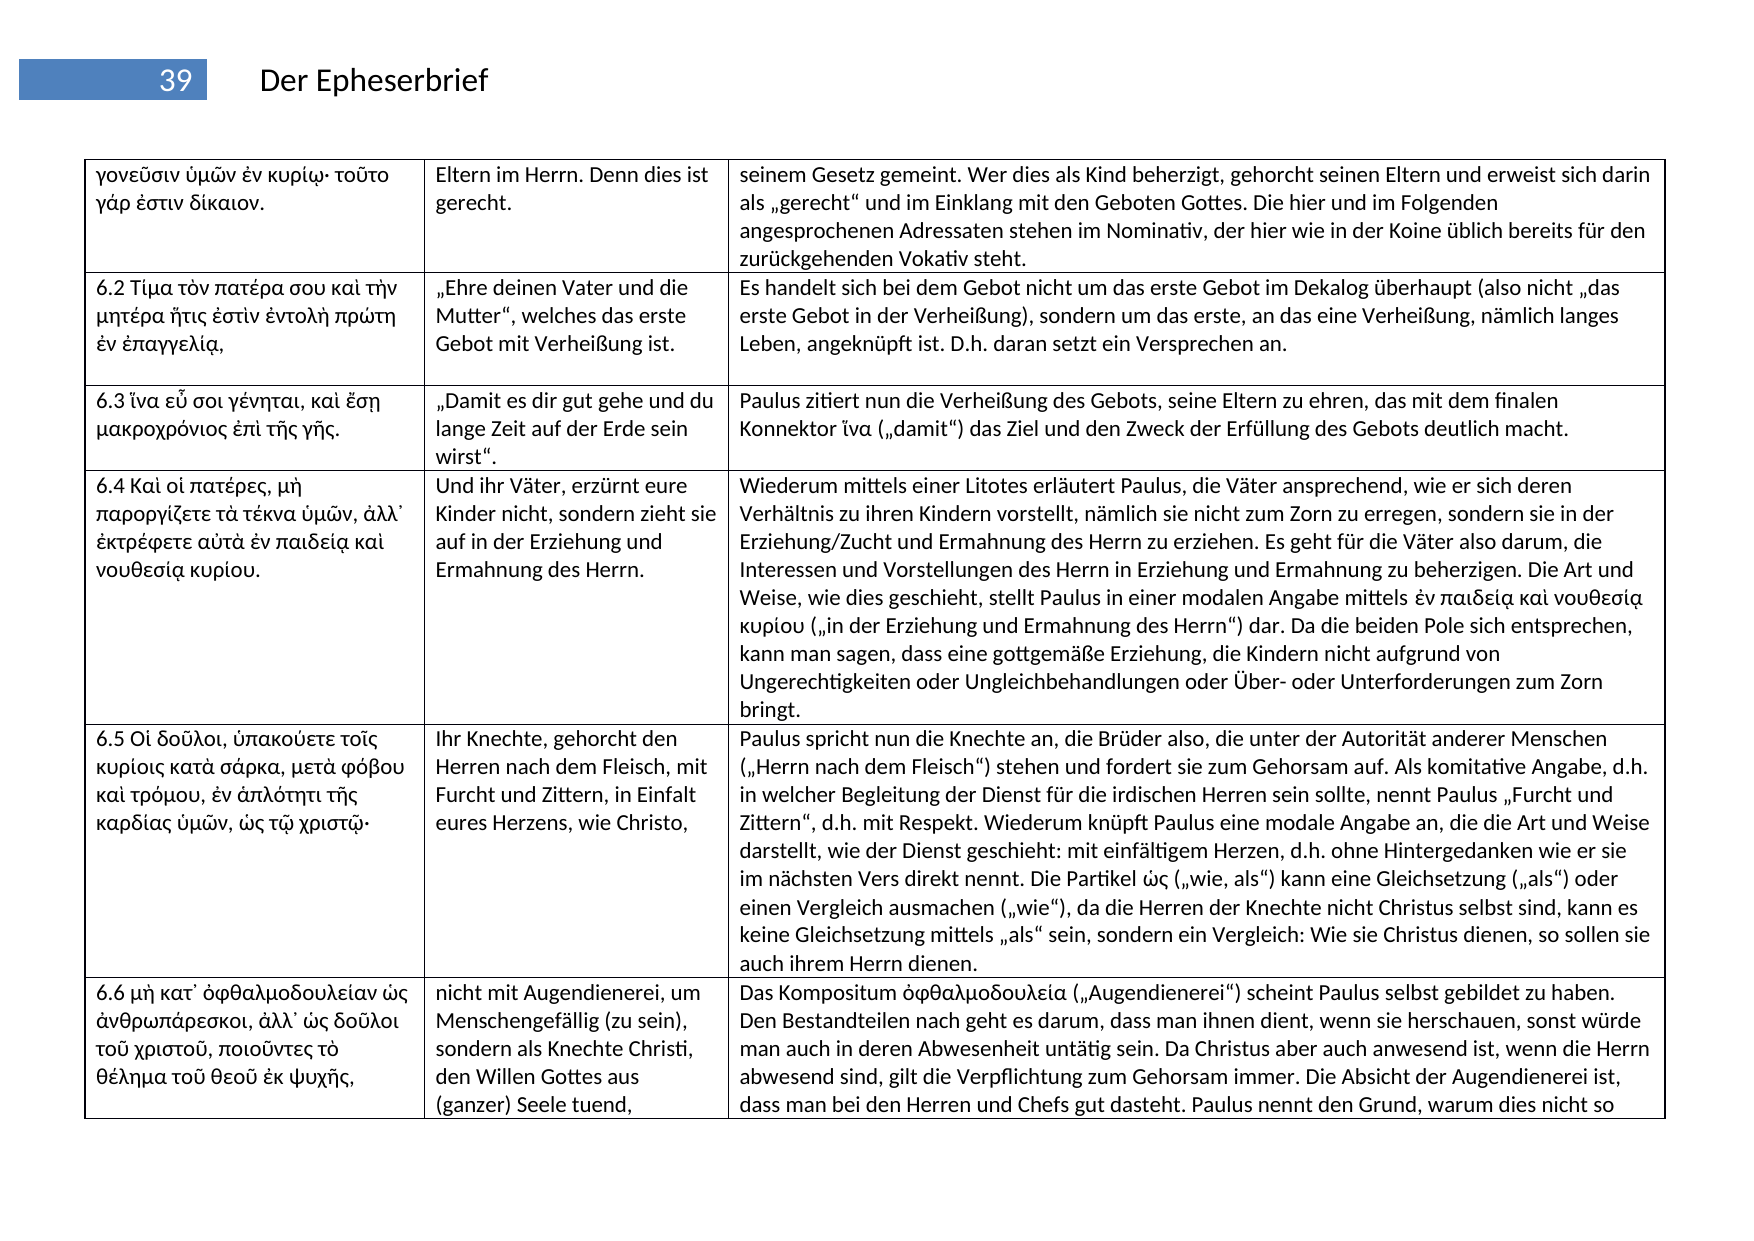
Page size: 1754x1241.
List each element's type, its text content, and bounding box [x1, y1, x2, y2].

table_cell Und ihr Väter, erzürnt eure Kinder nicht, sondern zieht sie auf in der Erziehung und Ermahnung des Herrn. [425, 471, 728, 723]
table_cell Es handelt sich bei dem Gebot nicht um das erste Gebot im Dekalog überhaupt (also nicht „das erste Gebot in der Verheißung), sondern um das erste, an das eine Verheißung, nämlich langes Leben, angeknüpft ist. D.h. daran setzt ein Versprechen an. [729, 273, 1664, 385]
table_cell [729, 160, 1664, 272]
table_cell „Ehre deinen Vater und die Mutter“, welches das erste Gebot mit Verheißung ist. [425, 273, 728, 385]
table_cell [729, 978, 1664, 1118]
table_cell 6.3 ἵνα εὖ σοι γένηται, καὶ ἔσῃ μακροχρόνιος ἐπὶ τῆς γῆς. [86, 386, 424, 470]
table_cell „Damit es dir gut gehe und du lange Zeit auf der Erde sein wirst“. [425, 386, 728, 470]
table_cell 6.2 Τίμα τὸν πατέρα σου καὶ τὴν μητέρα ἥτις ἐστὶν ἐντολὴ πρώτη ἐν ἐπαγγελίᾳ, [86, 273, 424, 385]
table_cell 6.5 Οἱ δοῦλοι, ὑπακούετε τοῖς κυρίοις κατὰ σάρκα, μετὰ φόβου καὶ τρόμου, ἐν ἁπλότητι τῆς καρδίας ὑμῶν, ὡς τῷ χριστῷ· [86, 725, 424, 977]
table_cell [425, 160, 728, 272]
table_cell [86, 160, 424, 272]
table_cell 6.4 Καὶ οἱ πατέρες, μὴ παροργίζετε τὰ τέκνα ὑμῶν, ἀλλ᾽ ἐκτρέφετε αὐτὰ ἐν παιδείᾳ καὶ νουθεσίᾳ κυρίου. [86, 471, 424, 723]
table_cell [425, 978, 728, 1118]
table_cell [86, 978, 424, 1118]
table_cell Wiederum mittels einer Litotes erläutert Paulus, die Väter ansprechend, wie er sich deren Verhältnis zu ihren Kindern vorstellt, nämlich sie nicht zum Zorn zu erregen, sondern sie in der Erziehung/Zucht und Ermahnung des Herrn zu erziehen. Es geht für die Väter also darum, die Interessen und Vorstellungen des Herrn in Erziehung und Ermahnung zu beherzigen. Die Art und Weise, wie dies geschieht, stellt Paulus in einer modalen Angabe mittels ἐν παιδείᾳ καὶ νουθεσίᾳ κυρίου („in der Erziehung und Ermahnung des Herrn“) dar. Da die beiden Pole sich entsprechen, kann man sagen, dass eine gottgemäße Erziehung, die Kindern nicht aufgrund von Ungerechtigkeiten oder Ungleichbehandlungen oder Über- oder Unterforderungen zum Zorn bringt. [729, 471, 1664, 723]
table_cell Paulus spricht nun die Knechte an, die Brüder also, die unter der Autorität anderer Menschen („Herrn nach dem Fleisch“) stehen und fordert sie zum Gehorsam auf. Als komitative Angabe, d.h. in welcher Begleitung der Dienst für die irdischen Herren sein sollte, nennt Paulus „Furcht und Zittern“, d.h. mit Respekt. Wiederum knüpft Paulus eine modale Angabe an, die die Art und Weise darstellt, wie der Dienst geschieht: mit einfältigem Herzen, d.h. ohne Hintergedanken wie er sie im nächsten Vers direkt nennt. Die Partikel ὡς („wie, als“) kann eine Gleichsetzung („als“) oder einen Vergleich ausmachen („wie“), da die Herren der Knechte nicht Christus selbst sind, kann es keine Gleichsetzung mittels „als“ sein, sondern ein Vergleich: Wie sie Christus dienen, so sollen sie auch ihrem Herrn dienen. [729, 725, 1664, 977]
table_cell Ihr Knechte, gehorcht den Herren nach dem Fleisch, mit Furcht und Zittern, in Einfalt eures Herzens, wie Christo, [425, 725, 728, 977]
table_cell Paulus zitiert nun die Verheißung des Gebots, seine Eltern zu ehren, das mit dem finalen Konnektor ἵνα („damit“) das Ziel und den Zweck der Erfüllung des Gebots deutlich macht. [729, 386, 1664, 470]
